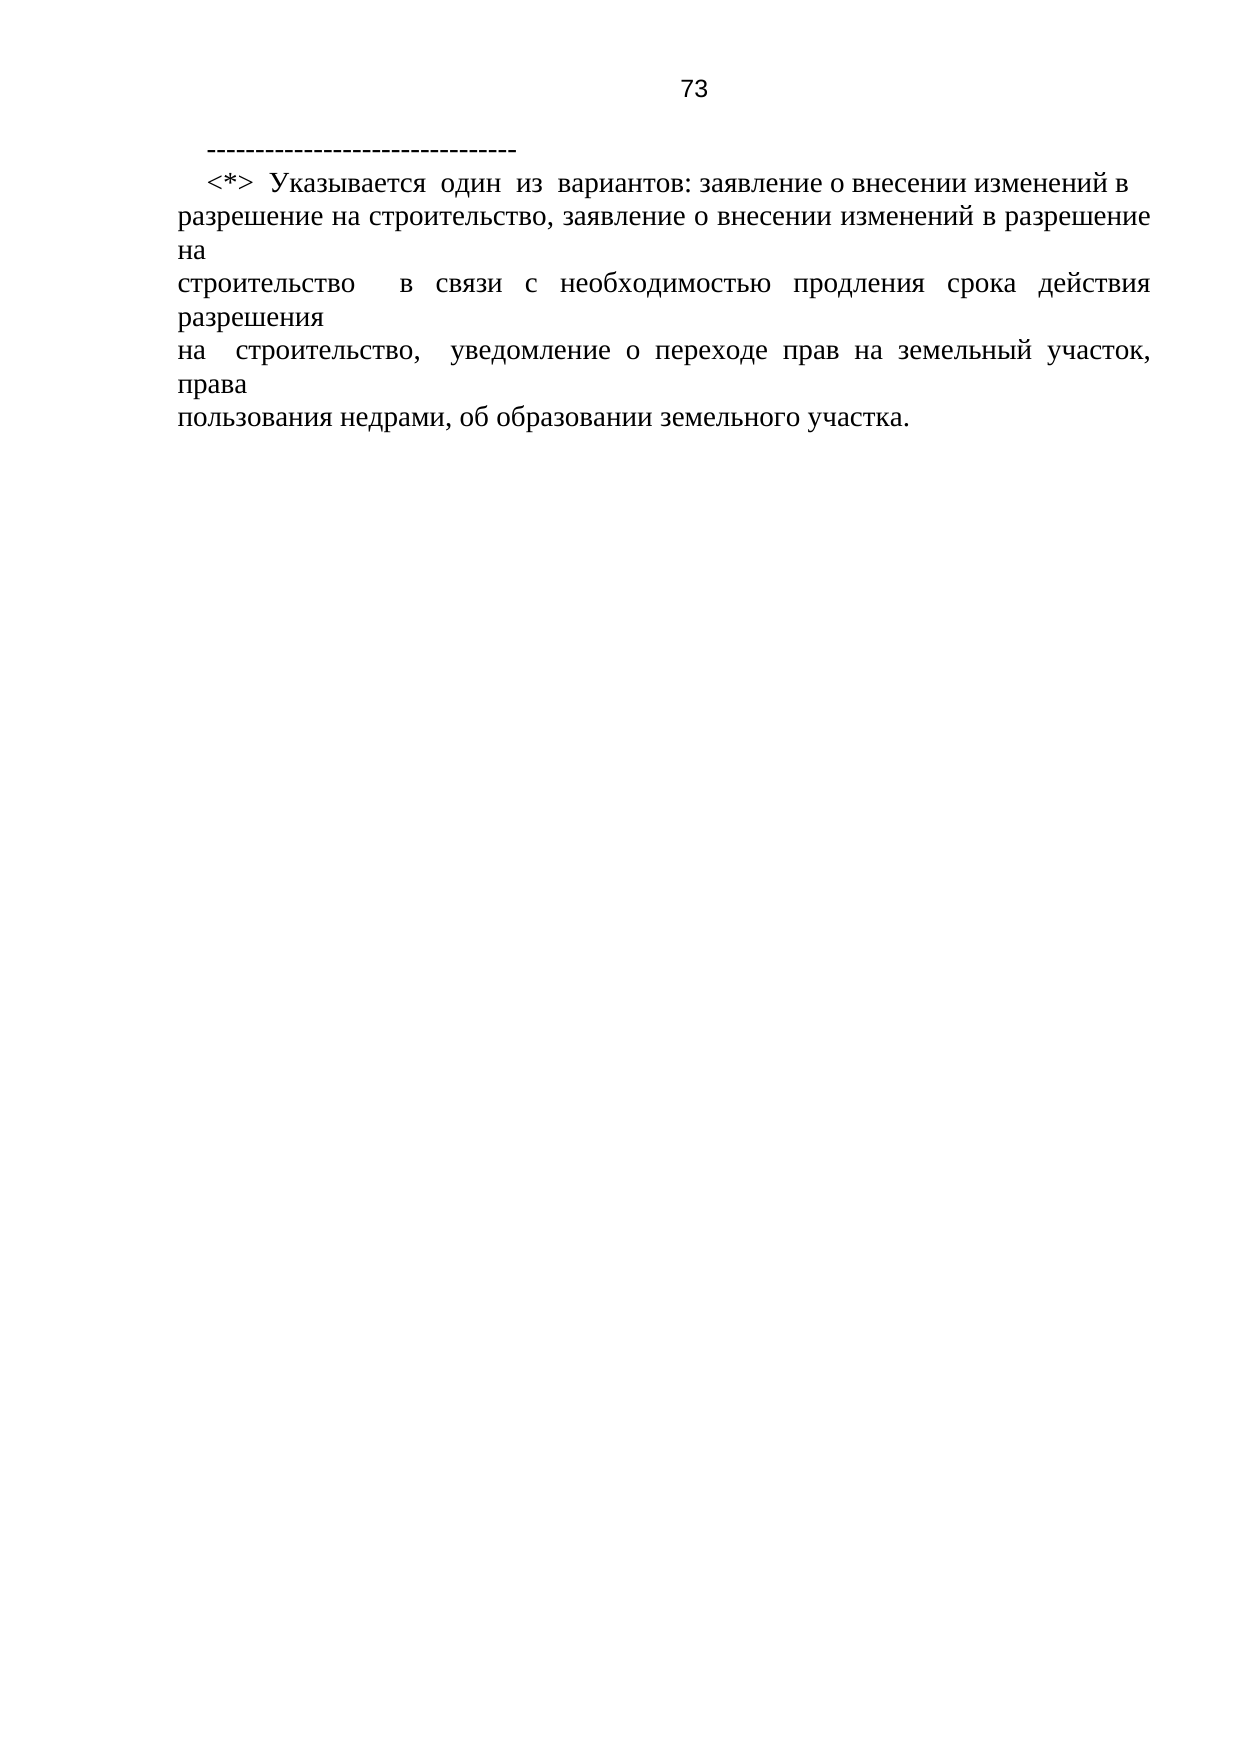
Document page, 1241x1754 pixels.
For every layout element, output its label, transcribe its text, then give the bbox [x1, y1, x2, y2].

text пользования недрами, об образовании земельного участка. [177, 399, 1152, 433]
text на строительство, уведомление о переходе прав на земельный участок, права [177, 332, 1152, 399]
text разрешение на строительство, заявление о внесении изменений в разрешение на [177, 198, 1152, 265]
text <*> Указывается один из вариантов: заявление о внесении изменений в [177, 165, 1152, 198]
text -------------------------------- [177, 131, 1152, 165]
text строительство в связи с необходимостью продления срока действия разрешения [177, 265, 1152, 332]
